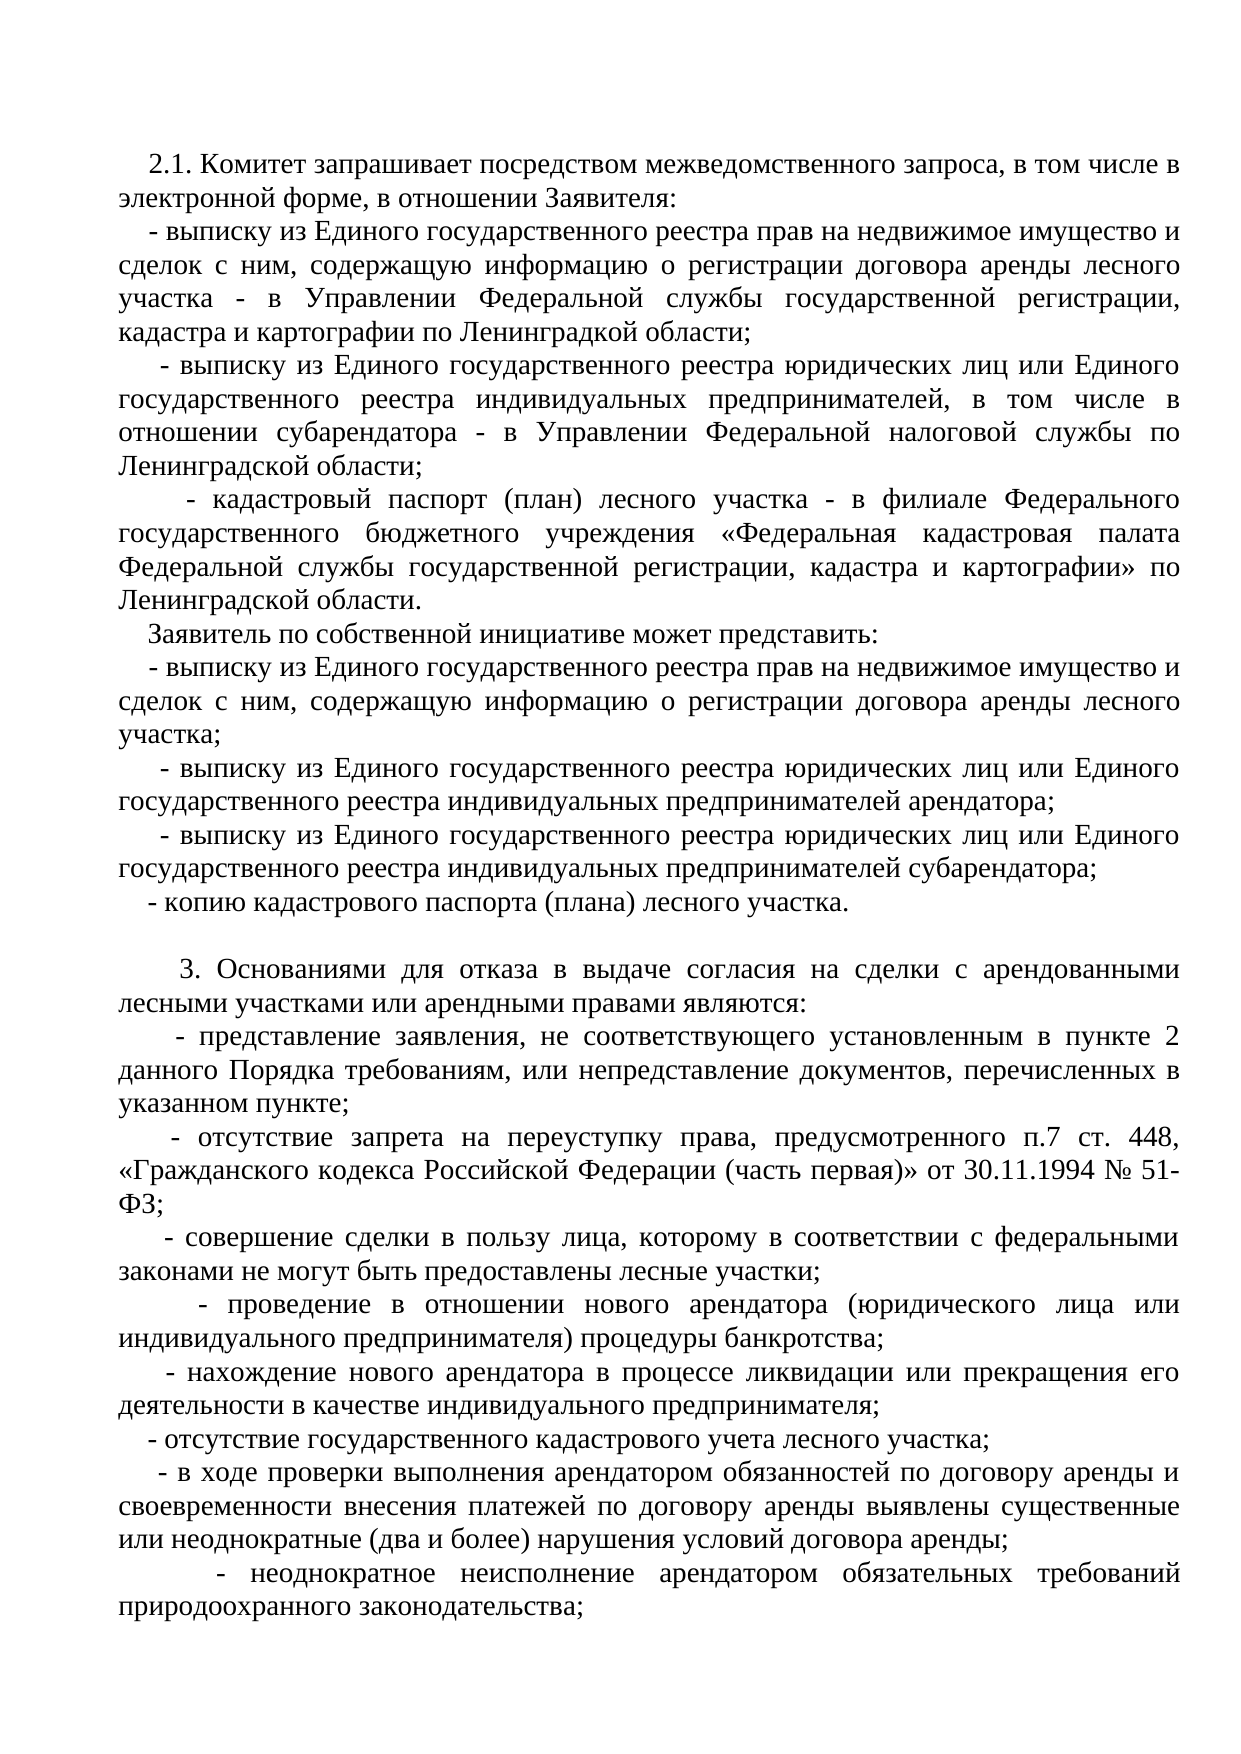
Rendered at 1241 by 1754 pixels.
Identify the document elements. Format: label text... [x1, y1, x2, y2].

text - выписку из Единого государственного реестра юридических лиц или Единого государственного реестра индивидуальных предпринимателей, в том числе в отношении субарендатора - в Управлении Федеральной налоговой службы по Ленинградской области; [118, 347, 1181, 482]
text - отсутствие государственного кадастрового учета лесного участка; [118, 1421, 1181, 1454]
text 3. Основаниями для отказа в выдаче согласия на сделки с арендованными лесными участками или арендными правами являются: [118, 951, 1181, 1018]
text - представление заявления, не соответствующего установленным в пункте 2 данного Порядка требованиям, или непредставление документов, перечисленных в указанном пункте; [118, 1018, 1181, 1119]
text - неоднократное неисполнение арендатором обязательных требований природоохранного законодательства; [118, 1555, 1181, 1622]
text - в ходе проверки выполнения арендатором обязанностей по договору аренды и своевременности внесения платежей по договору аренды выявлены существенные или неоднократные (два и более) нарушения условий договора аренды; [118, 1454, 1181, 1555]
text - выписку из Единого государственного реестра юридических лиц или Единого государственного реестра индивидуальных предпринимателей арендатора; [118, 750, 1181, 817]
text - проведение в отношении нового арендатора (юридического лица или индивидуального предпринимателя) процедуры банкротства; [118, 1287, 1181, 1354]
text - кадастровый паспорт (план) лесного участка - в филиале Федерального государственного бюджетного учреждения «Федеральная кадастровая палата Федеральной службы государственной регистрации, кадастра и картографии» по Ленинградской области. [118, 482, 1181, 616]
text 2.1. Комитет запрашивает посредством межведомственного запроса, в том числе в электронной форме, в отношении Заявителя: [118, 146, 1181, 213]
text - выписку из Единого государственного реестра юридических лиц или Единого государственного реестра индивидуальных предпринимателей субарендатора; [118, 817, 1181, 884]
text Заявитель по собственной инициативе может представить: [118, 616, 1181, 649]
text - выписку из Единого государственного реестра прав на недвижимое имущество и сделок с ним, содержащую информацию о регистрации договора аренды лесного участка - в Управлении Федеральной службы государственной регистрации, кадастра и картографии по Ленинградкой области; [118, 213, 1181, 347]
text - отсутствие запрета на переуступку права, предусмотренного п.7 ст. 448, «Гражданского кодекса Российской Федерации (часть первая)» от 30.11.1994 № 51-ФЗ; [118, 1119, 1181, 1219]
text - выписку из Единого государственного реестра прав на недвижимое имущество и сделок с ним, содержащую информацию о регистрации договора аренды лесного участка; [118, 649, 1181, 750]
text - совершение сделки в пользу лица, которому в соответствии с федеральными законами не могут быть предоставлены лесные участки; [118, 1219, 1181, 1287]
text - нахождение нового арендатора в процессе ликвидации или прекращения его деятельности в качестве индивидуального предпринимателя; [118, 1354, 1181, 1421]
text - копию кадастрового паспорта (плана) лесного участка. [118, 884, 1181, 918]
